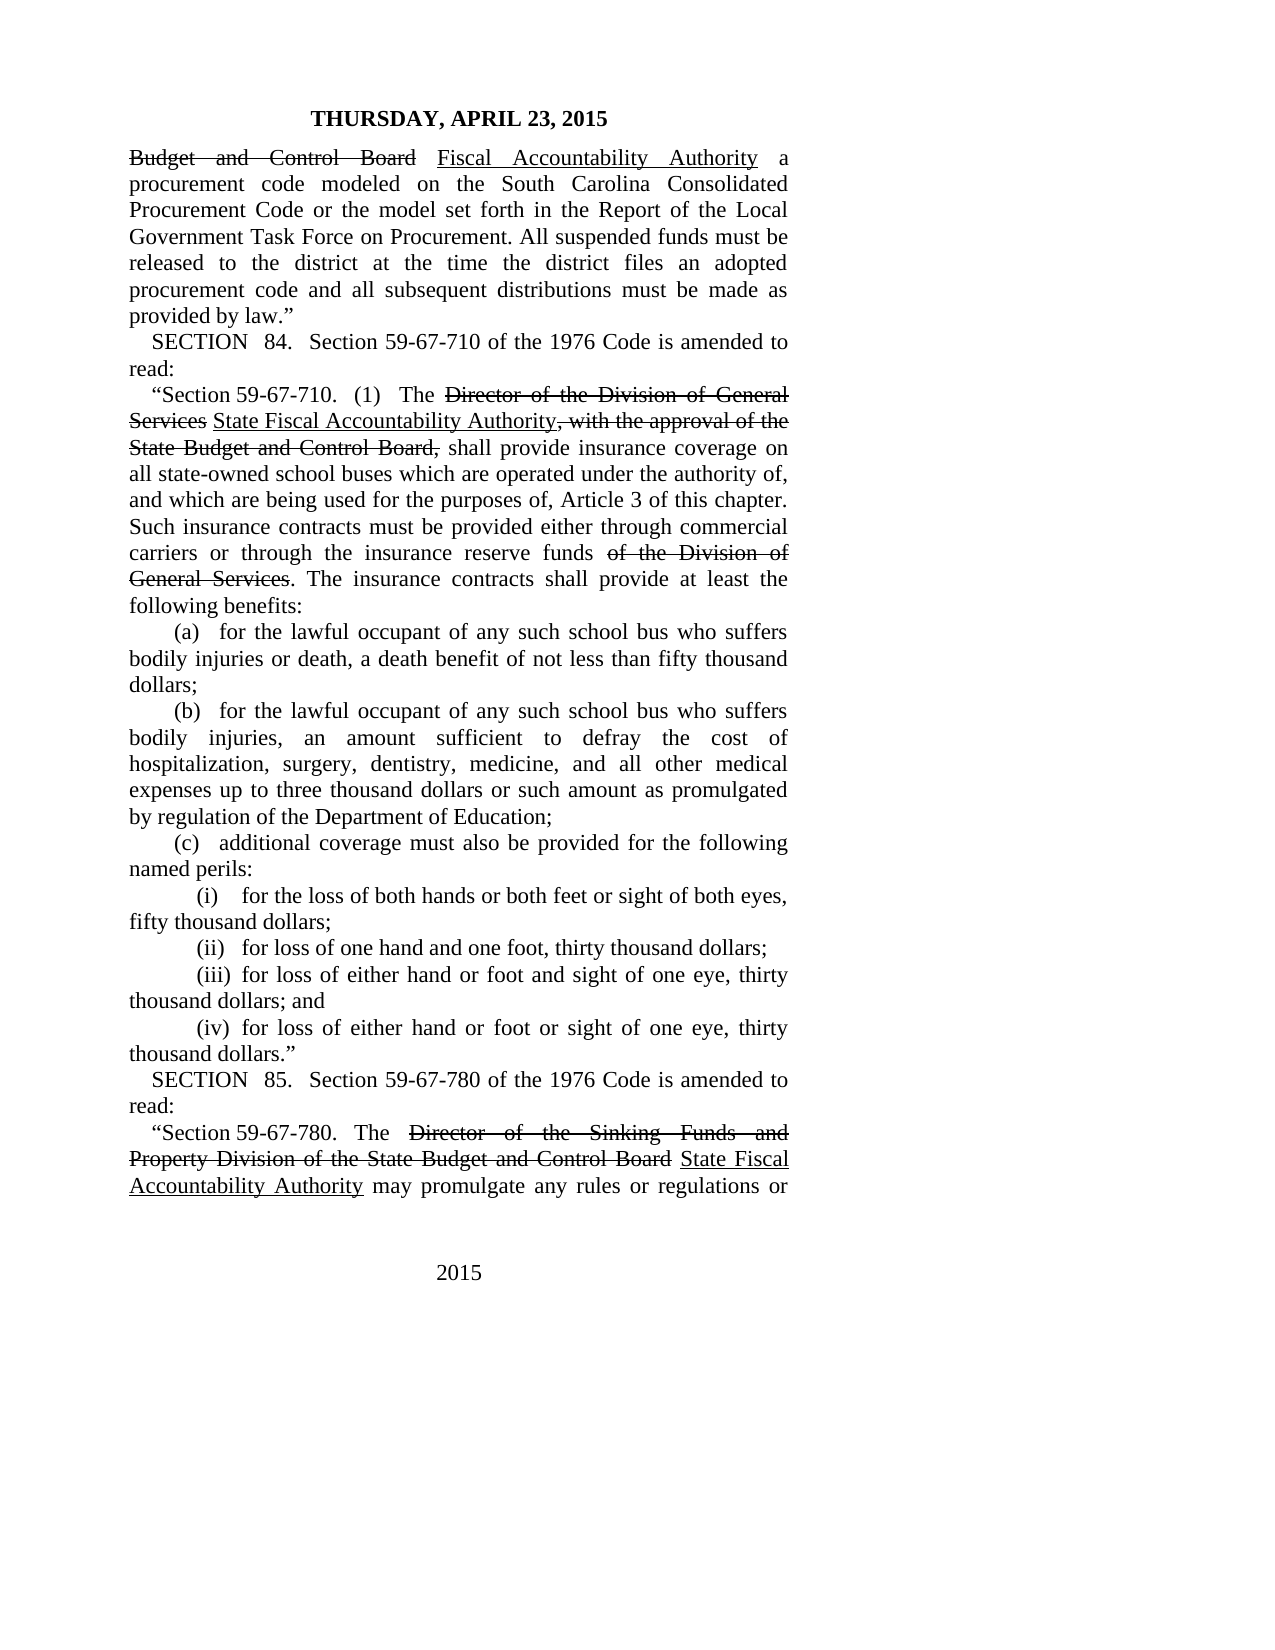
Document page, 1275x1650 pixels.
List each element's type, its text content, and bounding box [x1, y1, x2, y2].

text SECTION 84. Section 59-67-710 of the 1976 Code is amended to read: [129, 328, 789, 381]
text SECTION 85. Section 59-67-780 of the 1976 Code is amended to read: [129, 1066, 789, 1119]
text (i) for the loss of both hands or both feet or sight of both eyes, fifty thousand dollars; [129, 882, 789, 934]
text (a) for the lawful occupant of any such school bus who suffers bodily injuries or death, a death benefit of not less than fifty thousand dollars; [129, 618, 789, 697]
text (b) for the lawful occupant of any such school bus who suffers bodily injuries, an amount sufficient to defray the cost of hospitalization, surgery, dentistry, medicine, and all other medical expenses up to three thousand dollars or such amount as promulgated by regulation of the Department of Education; [129, 697, 789, 829]
text (c) additional coverage must also be provided for the following named perils: [129, 829, 789, 882]
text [129, 1119, 789, 1198]
text (iii) for loss of either hand or foot and sight of one eye, thirty thousand dollars; and [129, 961, 789, 1013]
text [129, 144, 789, 328]
text “Section 59-67-710. (1) The Director of the Division of General Services State Fiscal Accountability Authority, with the approval of the State Budget and Control Board, shall provide insurance coverage on all state-owned school buses which are operated under the authority of, and which are being used for the purposes of, Article 3 of this chapter. Such insurance contracts must be provided either through commercial carriers or through the insurance reserve funds of the Division of General Services. The insurance contracts shall provide at least the following benefits: [129, 381, 789, 618]
text (ii) for loss of one hand and one foot, thirty thousand dollars; [129, 934, 789, 961]
text (iv) for loss of either hand or foot or sight of one eye, thirty thousand dollars.” [129, 1013, 789, 1066]
